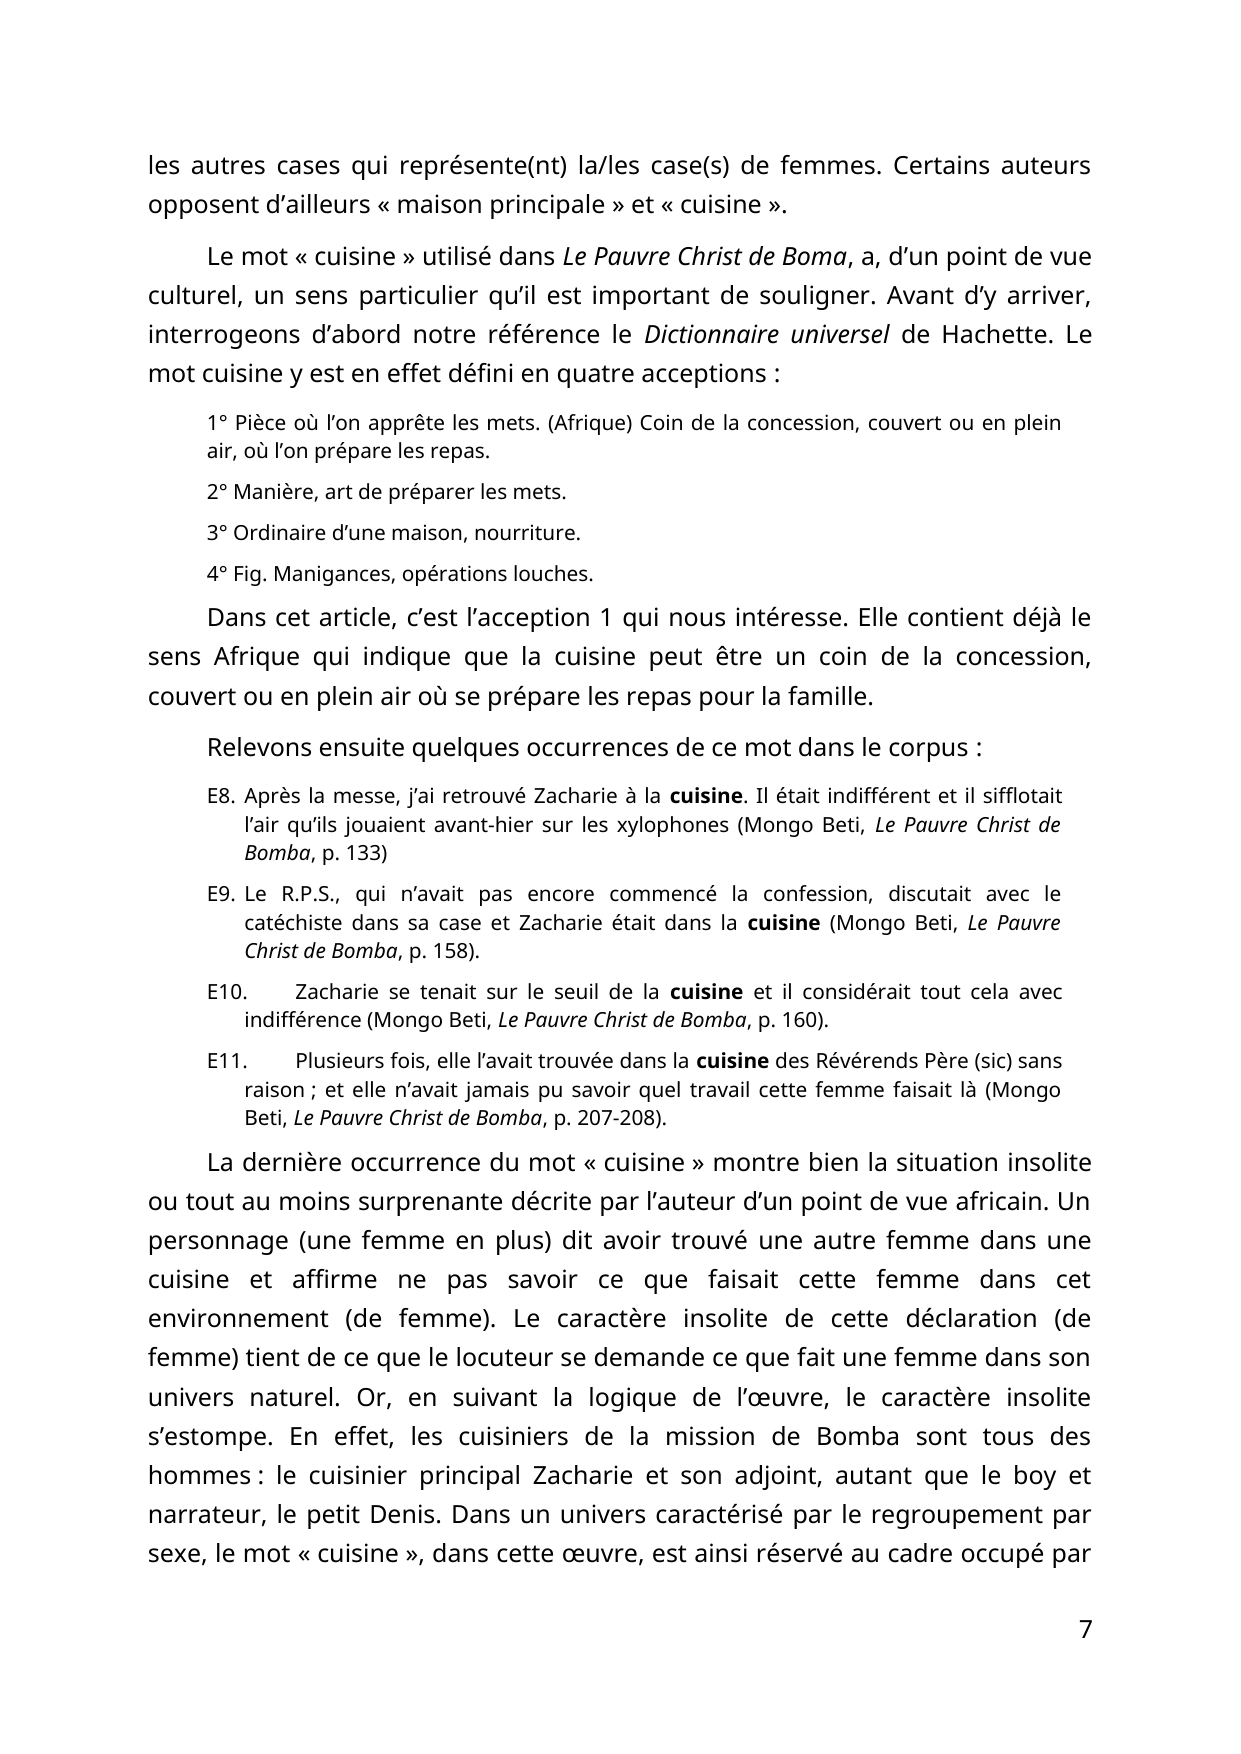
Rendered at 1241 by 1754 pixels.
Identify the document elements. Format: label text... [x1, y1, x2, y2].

text 2° Manière, art de préparer les mets. [207, 477, 1063, 505]
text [148, 1144, 1093, 1570]
text 3° Ordinaire d’une maison, nourriture. [207, 518, 1063, 546]
list Le R.P.S., qui n’avait pas encore commencé la confession, discutait avec le catéchiste dans sa case et Zacharie était dans la cuisine (Mongo Beti, Le Pauvre Christ de Bomba, p. 158). [207, 879, 1063, 964]
list Plusieurs fois, elle l’avait trouvée dans la cuisine des Révérends Père (sic) sans raison ; et elle n’avait jamais pu savoir quel travail cette femme faisait là (Mongo Beti, Le Pauvre Christ de Bomba, p. 207-208). [207, 1046, 1063, 1132]
text Le mot « cuisine » utilisé dans Le Pauvre Christ de Boma, a, d’un point de vue culturel, un sens particulier qu’il est important de souligner. Avant d’y arriver, interrogeons d’abord notre référence le Dictionnaire universel de Hachette. Le mot cuisine y est en effet défini en quatre acceptions : [148, 238, 1093, 390]
list Après la messe, j’ai retrouvé Zacharie à la cuisine. Il était indifférent et il sifflotait l’air qu’ils jouaient avant-hier sur les xylophones (Mongo Beti, Le Pauvre Christ de Bomba, p. 133) [207, 781, 1063, 867]
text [148, 148, 1093, 221]
list Zacharie se tenait sur le seuil de la cuisine et il considérait tout cela avec indifférence (Mongo Beti, Le Pauvre Christ de Bomba, p. 160). [207, 977, 1063, 1034]
text 4° Fig. Manigances, opérations louches. [207, 559, 1063, 587]
text Dans cet article, c’est l’acception 1 qui nous intéresse. Elle contient déjà le sens Afrique qui indique que la cuisine peut être un coin de la concession, couvert ou en plein air où se prépare les repas pour la famille. [148, 600, 1093, 712]
text 1° Pièce où l’on apprête les mets. (Afrique) Coin de la concession, couvert ou en plein air, où l’on prépare les repas. [207, 408, 1063, 464]
text Relevons ensuite quelques occurrences de ce mot dans le corpus : [148, 730, 1093, 764]
